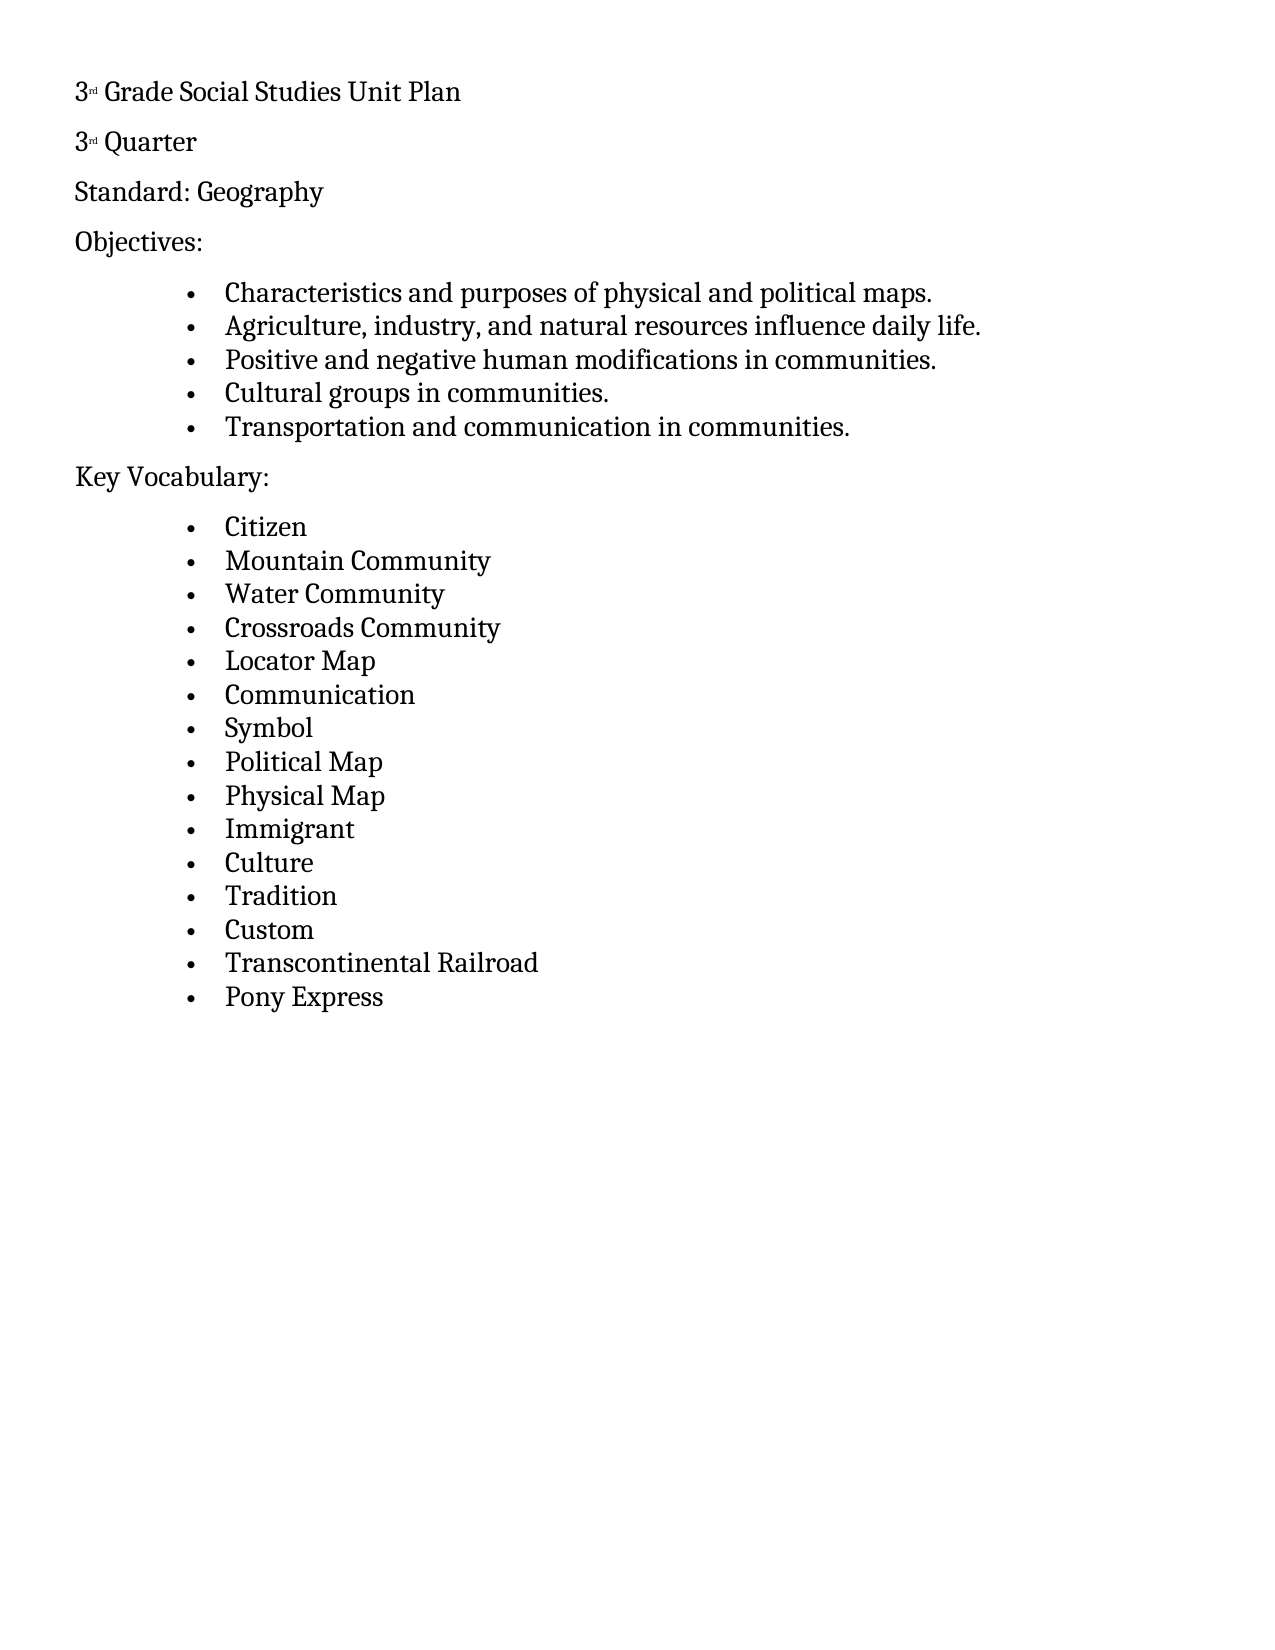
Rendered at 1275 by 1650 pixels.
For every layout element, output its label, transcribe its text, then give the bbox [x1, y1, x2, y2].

list Culture [187, 846, 1200, 879]
text Key Vocabulary: [75, 460, 1200, 494]
list Transportation and communication in communities. [187, 410, 1200, 443]
list Physical Map [187, 779, 1200, 812]
list Tradition [187, 879, 1200, 913]
list Crossroads Community [187, 611, 1200, 644]
list Agriculture, industry, and natural resources influence daily life. [187, 309, 1200, 343]
list Characteristics and purposes of physical and political maps. [187, 276, 1200, 309]
text Objectives: [75, 226, 1200, 259]
list Cultural groups in communities. [187, 376, 1200, 410]
list Water Community [187, 577, 1200, 611]
text 3rd Grade Social Studies Unit Plan [75, 75, 1200, 108]
text Standard: Geography [75, 175, 1200, 209]
list Pony Express [187, 980, 1200, 1013]
list Political Map [187, 745, 1200, 779]
list Communication [187, 678, 1200, 712]
list Positive and negative human modifications in communities. [187, 343, 1200, 376]
text 3rd Quarter [75, 125, 1200, 159]
list Symbol [187, 712, 1200, 745]
list Citizen [187, 510, 1200, 544]
list Transcontinental Railroad [187, 946, 1200, 980]
list Mountain Community [187, 544, 1200, 577]
list Locator Map [187, 644, 1200, 678]
list Immigrant [187, 812, 1200, 846]
list Custom [187, 913, 1200, 946]
